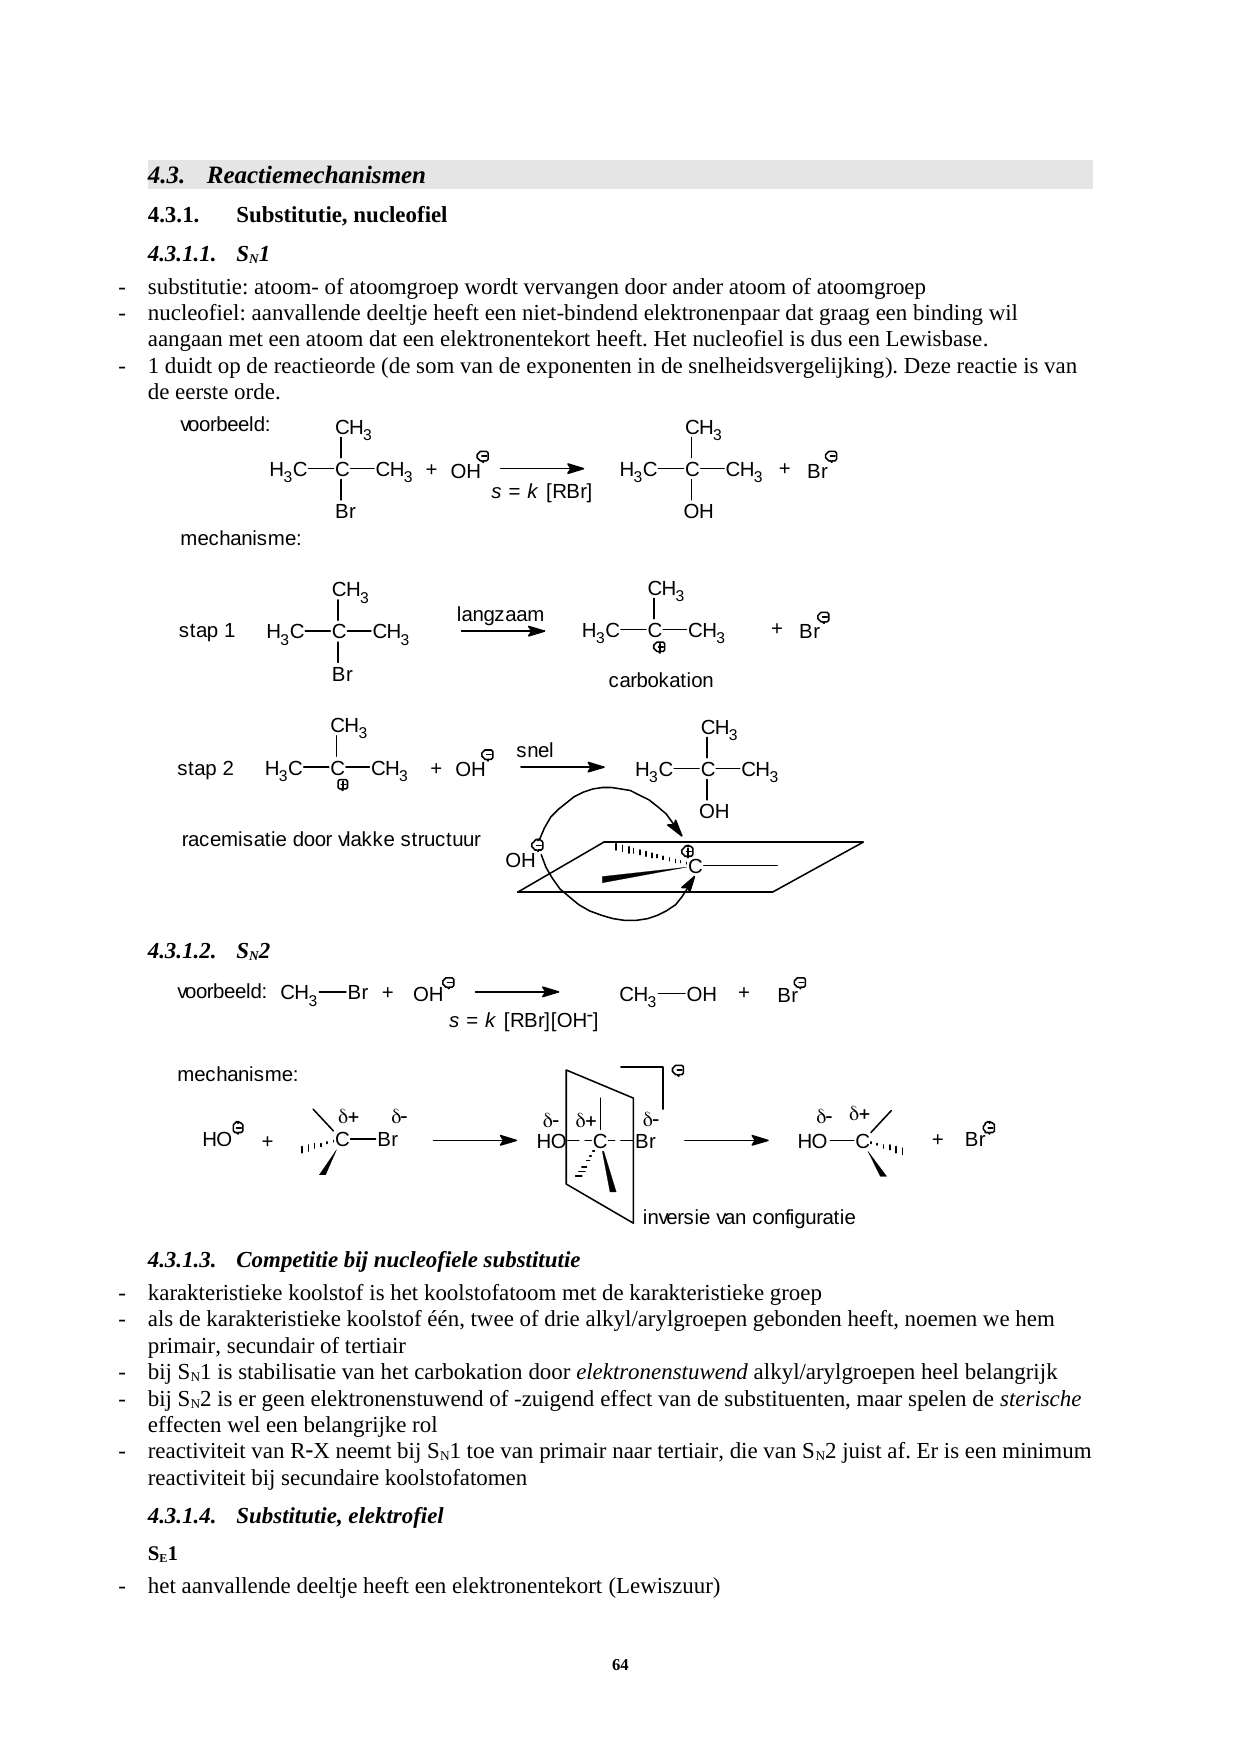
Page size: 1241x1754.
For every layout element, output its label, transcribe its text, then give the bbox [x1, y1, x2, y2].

list 1 duidt op de reactieorde (de som van de exponenten in de snelheidsvergelijking). Deze reactie is van de eerste orde. [118, 352, 1093, 404]
list als de karakteristieke koolstof één, twee of drie alkyl/arylgroepen gebonden heeft, noemen we hem primair, secundair of tertiair [118, 1306, 1093, 1358]
subtitle SN2 [148, 937, 1093, 964]
list karakteristieke koolstof is het koolstofatoom met de karakteristieke groep [118, 1279, 1093, 1306]
subtitle Reactiemechanismen [148, 160, 1093, 189]
subtitle SN1 [148, 240, 1093, 267]
list bij SN2 is er geen elektronenstuwend of -zuigend effect van de substituenten, maar spelen de sterische effecten wel een belangrijke rol [118, 1384, 1093, 1437]
subtitle Substitutie, elektrofiel [148, 1502, 1093, 1529]
list substitutie: atoom- of atoomgroep wordt vervangen door ander atoom of atoomgroep [118, 273, 1093, 299]
list nucleofiel: aanvallende deeltje heeft een niet-bindend elektronenpaar dat graag een binding wil aangaan met een atoom dat een elektronentekort heeft. Het nucleofiel is dus een Lewisbase. [118, 299, 1093, 352]
list reactiviteit van RX neemt bij SN1 toe van primair naar tertiair, die van SN2 juist af. Er is een minimum reactiviteit bij secundaire koolstofatomen [118, 1437, 1093, 1490]
subtitle Competitie bij nucleofiele substitutie [148, 1247, 1093, 1273]
list het aanvallende deeltje heeft een elektronentekort (Lewiszuur) [118, 1572, 1093, 1598]
subtitle Substitutie, nucleofiel [148, 201, 1093, 228]
subtitle SE1 [148, 1541, 1093, 1565]
list bij SN1 is stabilisatie van het carbokation door elektronenstuwend alkyl/arylgroepen heel belangrijk [118, 1358, 1093, 1384]
